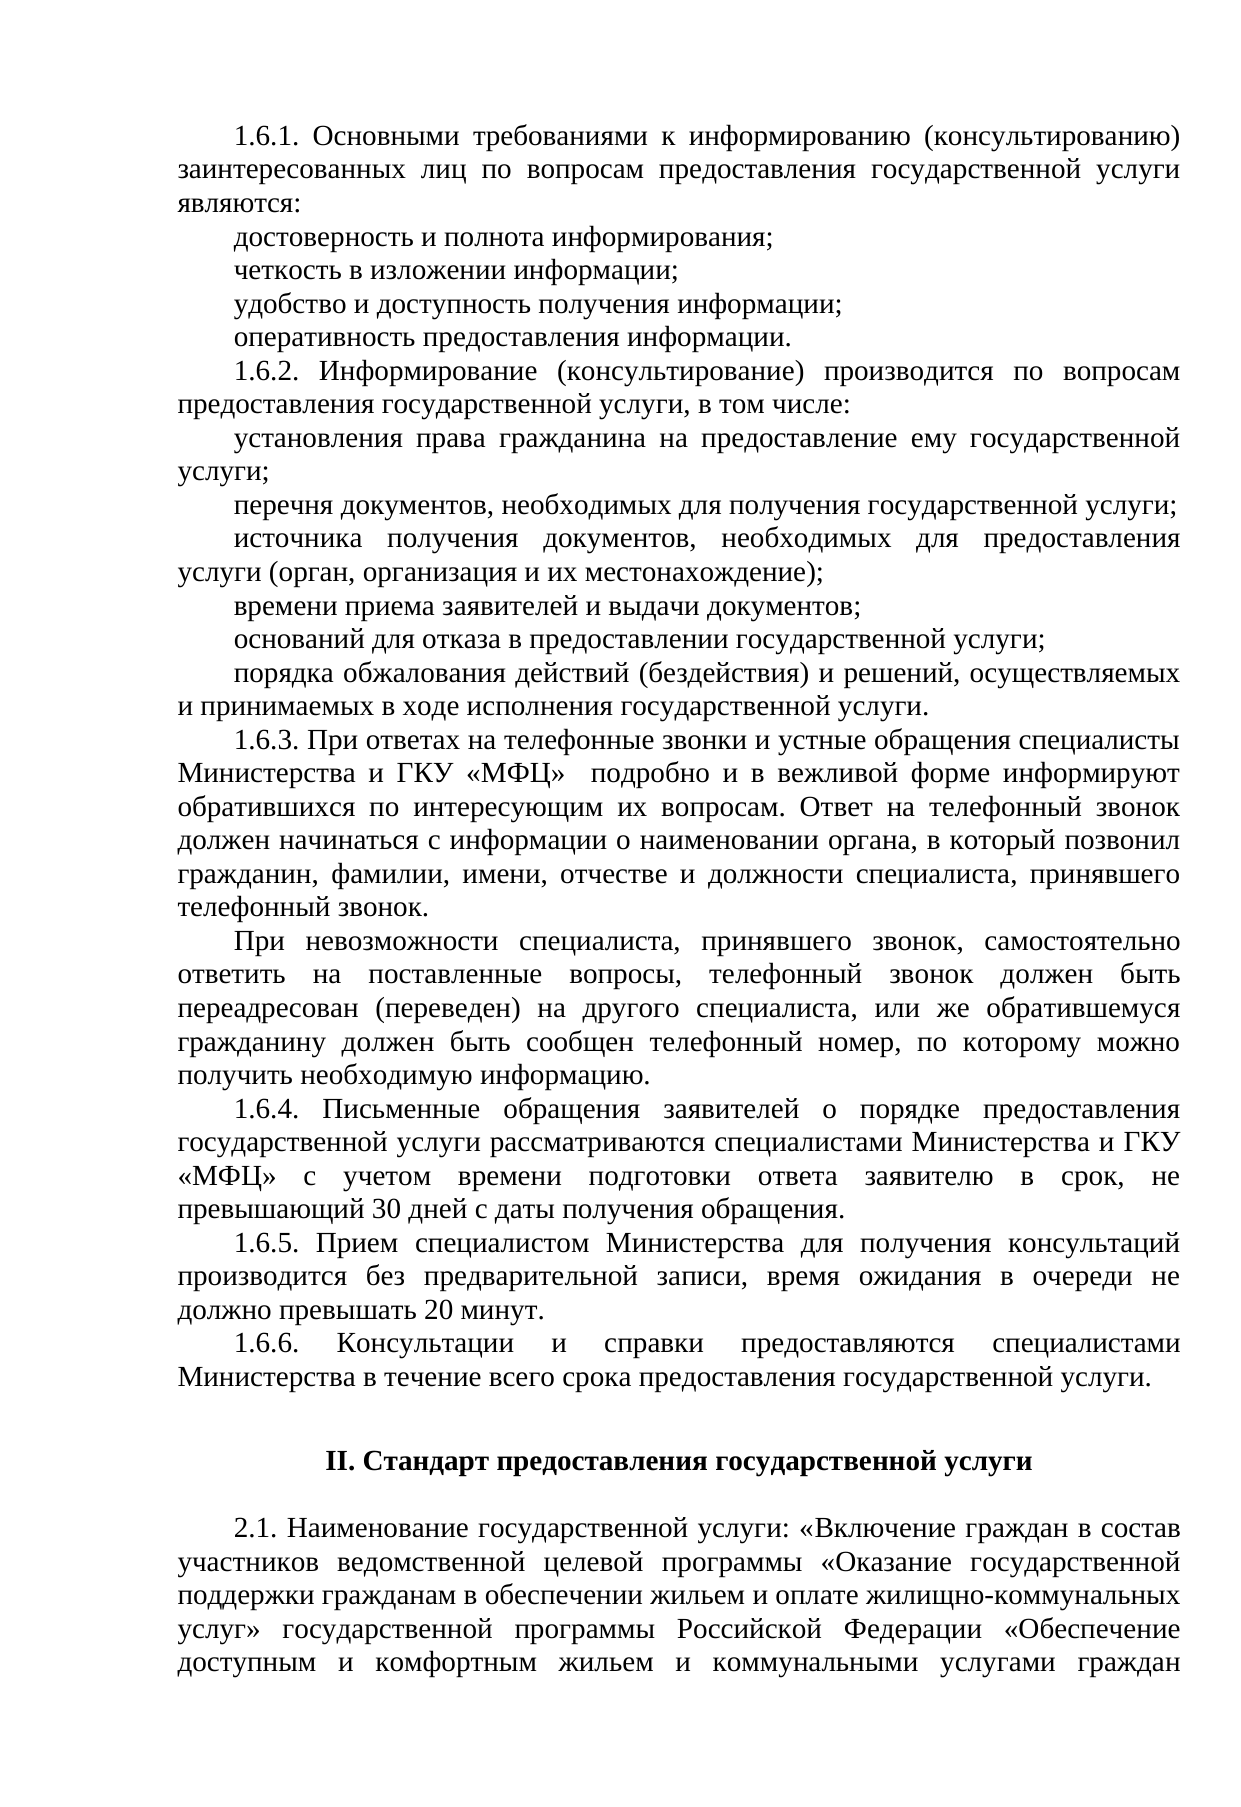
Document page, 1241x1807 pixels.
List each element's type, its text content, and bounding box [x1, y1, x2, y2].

text При невозможности специалиста, принявшего звонок, самостоятельно ответить на поставленные вопросы, телефонный звонок должен быть переадресован (переведен) на другого специалиста, или же обратившемуся гражданину должен быть сообщен телефонный номер, по которому можно получить необходимую информацию. [177, 923, 1181, 1091]
text оперативность предоставления информации. [177, 319, 1181, 353]
text установления права гражданина на предоставление ему государственной услуги; [177, 420, 1181, 487]
text удобство и доступность получения информации; [177, 286, 1181, 319]
text перечня документов, необходимых для получения государственной услуги; [177, 487, 1181, 521]
text 1.6.4. Письменные обращения заявителей о порядке предоставления государственной услуги рассматриваются специалистами Министерства и ГКУ «МФЦ» с учетом времени подготовки ответа заявителю в срок, не превышающий 30 дней с даты получения обращения. [177, 1091, 1181, 1225]
text 1.6.1. Основными требованиями к информированию (консультированию) заинтересованных лиц по вопросам предоставления государственной услуги являются: [177, 118, 1181, 219]
text источника получения документов, необходимых для предоставления услуги (орган, организация и их местонахождение); [177, 521, 1181, 588]
text достоверность и полнота информирования; [177, 219, 1181, 252]
text порядка обжалования действий (бездействия) и решений, осуществляемых и принимаемых в ходе исполнения государственной услуги. [177, 655, 1181, 722]
text 1.6.6. Консультации и справки предоставляются специалистами Министерства в течение всего срока предоставления государственной услуги. [177, 1326, 1181, 1393]
text оснований для отказа в предоставлении государственной услуги; [177, 621, 1181, 655]
text 1.6.2. Информирование (консультирование) производится по вопросам предоставления государственной услуги, в том числе: [177, 353, 1181, 420]
text 1.6.5. Прием специалистом Министерства для получения консультаций производится без предварительной записи, время ожидания в очереди не должно превышать 20 минут. [177, 1225, 1181, 1326]
text времени приема заявителей и выдачи документов; [177, 588, 1181, 621]
text четкость в изложении информации; [177, 252, 1181, 286]
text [177, 1510, 1181, 1678]
text 1.6.3. При ответах на телефонные звонки и устные обращения специалисты Министерства и ГКУ «МФЦ» подробно и в вежливой форме информируют обратившихся по интересующим их вопросам. Ответ на телефонный звонок должен начинаться с информации о наименовании органа, в который позвонил гражданин, фамилии, имени, отчестве и должности специалиста, принявшего телефонный звонок. [177, 722, 1181, 923]
text II. Стандарт предоставления государственной услуги [177, 1443, 1181, 1477]
